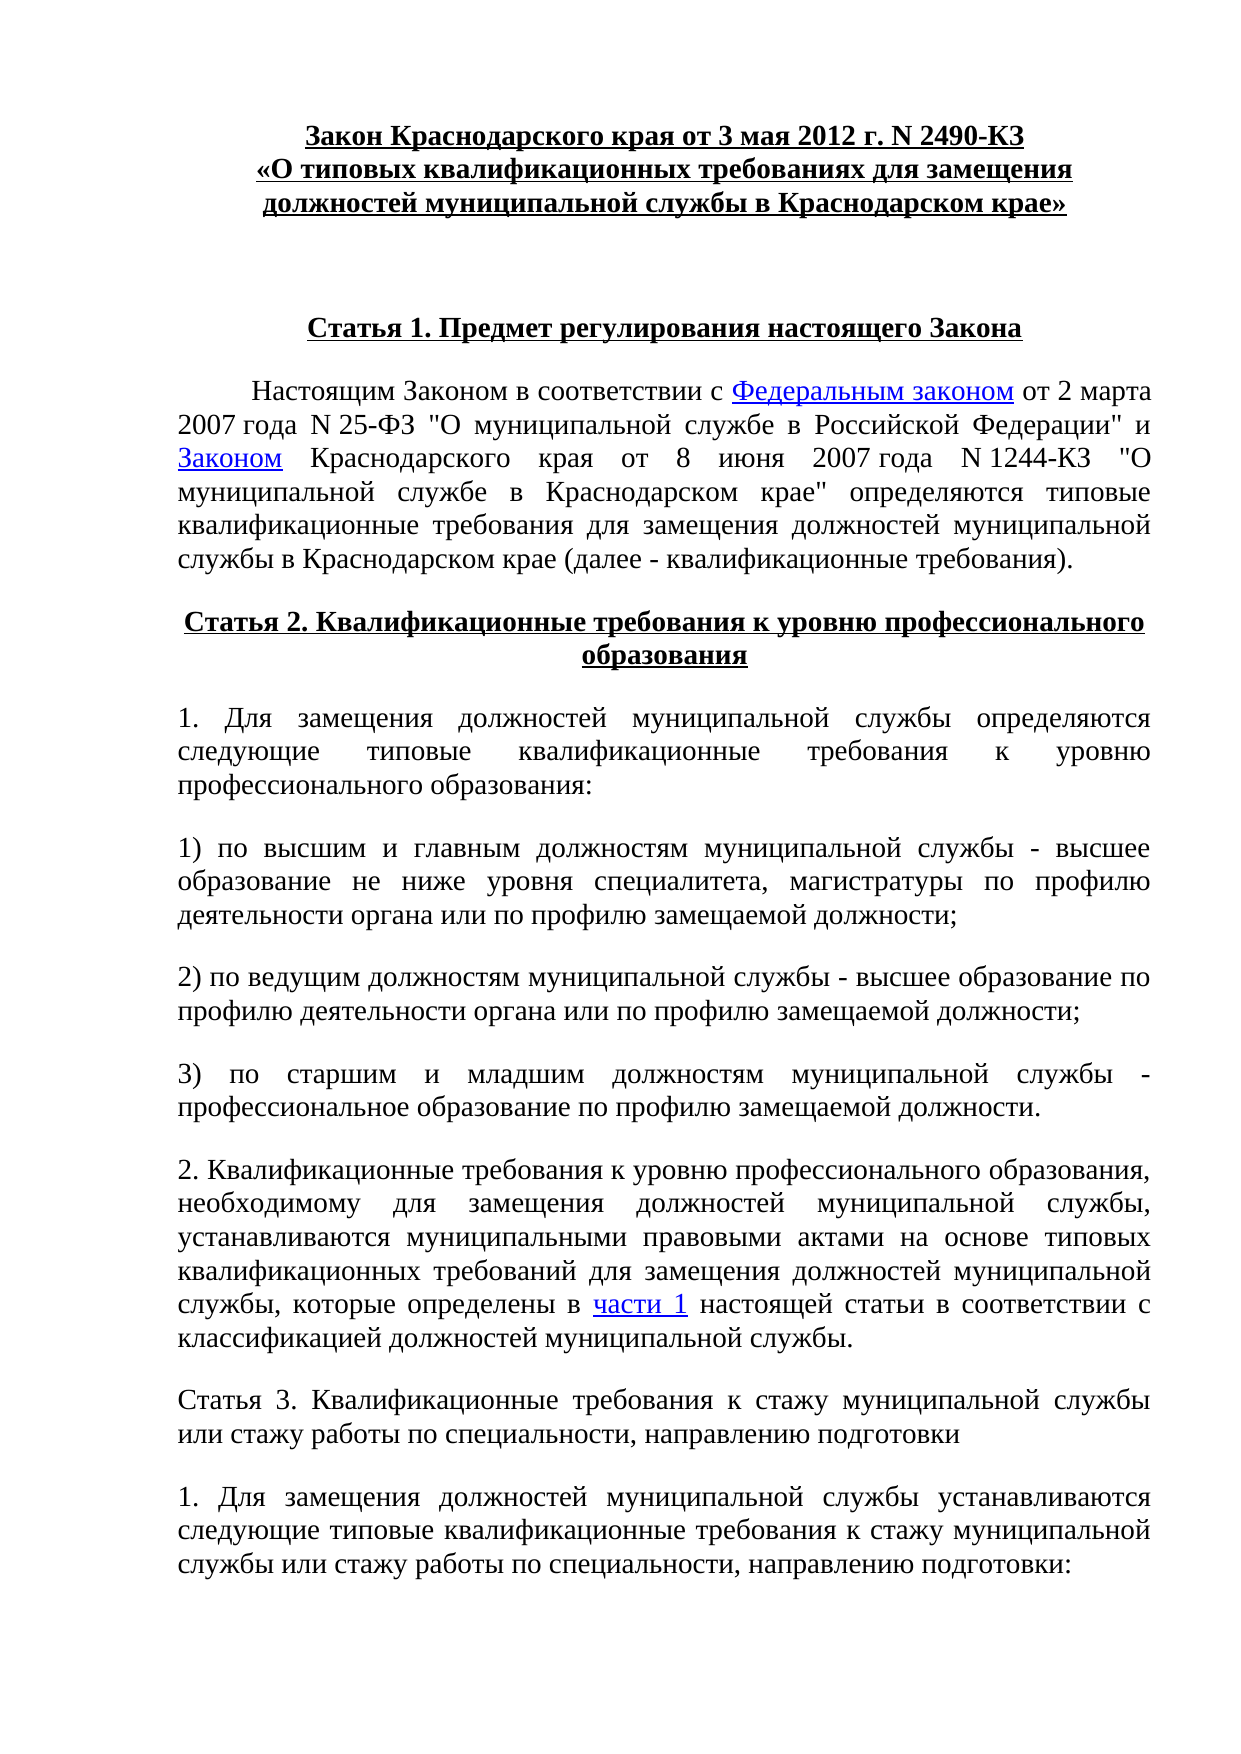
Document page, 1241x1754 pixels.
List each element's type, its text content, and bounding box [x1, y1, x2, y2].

text 1) по высшим и главным должностям муниципальной службы - высшее образование не ниже уровня специалитета, магистратуры по профилю деятельности органа или по профилю замещаемой должности; [177, 830, 1152, 930]
text 2) по ведущим должностям муниципальной службы - высшее образование по профилю деятельности органа или по профилю замещаемой должности; [177, 959, 1152, 1027]
text Закон Краснодарского края от 3 мая 2012 г. N 2490-КЗ «О типовых квалификационных требованиях для замещения должностей муниципальной службы в Краснодарском крае» [177, 118, 1152, 219]
text Статья 2. Квалификационные требования к уровню профессионального образования [177, 604, 1152, 671]
text 1. Для замещения должностей муниципальной службы определяются следующие типовые квалификационные требования к уровню профессионального образования: [177, 700, 1152, 801]
text 3) по старшим и младшим должностям муниципальной службы - профессиональное образование по профилю замещаемой должности. [177, 1056, 1152, 1123]
text Статья 3. Квалификационные требования к стажу муниципальной службы или стажу работы по специальности, направлению подготовки [177, 1382, 1152, 1449]
text Настоящим Законом в соответствии с Федеральным законом от 2 марта 2007 года N 25-ФЗ "О муниципальной службе в Российской Федерации" и Законом Краснодарского края от 8 июня 2007 года N 1244-КЗ "О муниципальной службе в Краснодарском крае" определяются типовые квалификационные требования для замещения должностей муниципальной службы в Краснодарском крае (далее - квалификационные требования). [177, 373, 1152, 574]
text 1. Для замещения должностей муниципальной службы устанавливаются следующие типовые квалификационные требования к стажу муниципальной службы или стажу работы по специальности, направлению подготовки: [177, 1479, 1152, 1579]
text 2. Квалификационные требования к уровню профессионального образования, необходимому для замещения должностей муниципальной службы, устанавливаются муниципальными правовыми актами на основе типовых квалификационных требований для замещения должностей муниципальной службы, которые определены в части 1 настоящей статьи в соответствии с классификацией должностей муниципальной службы. [177, 1152, 1152, 1353]
text Статья 1. Предмет регулирования настоящего Закона [177, 311, 1152, 344]
